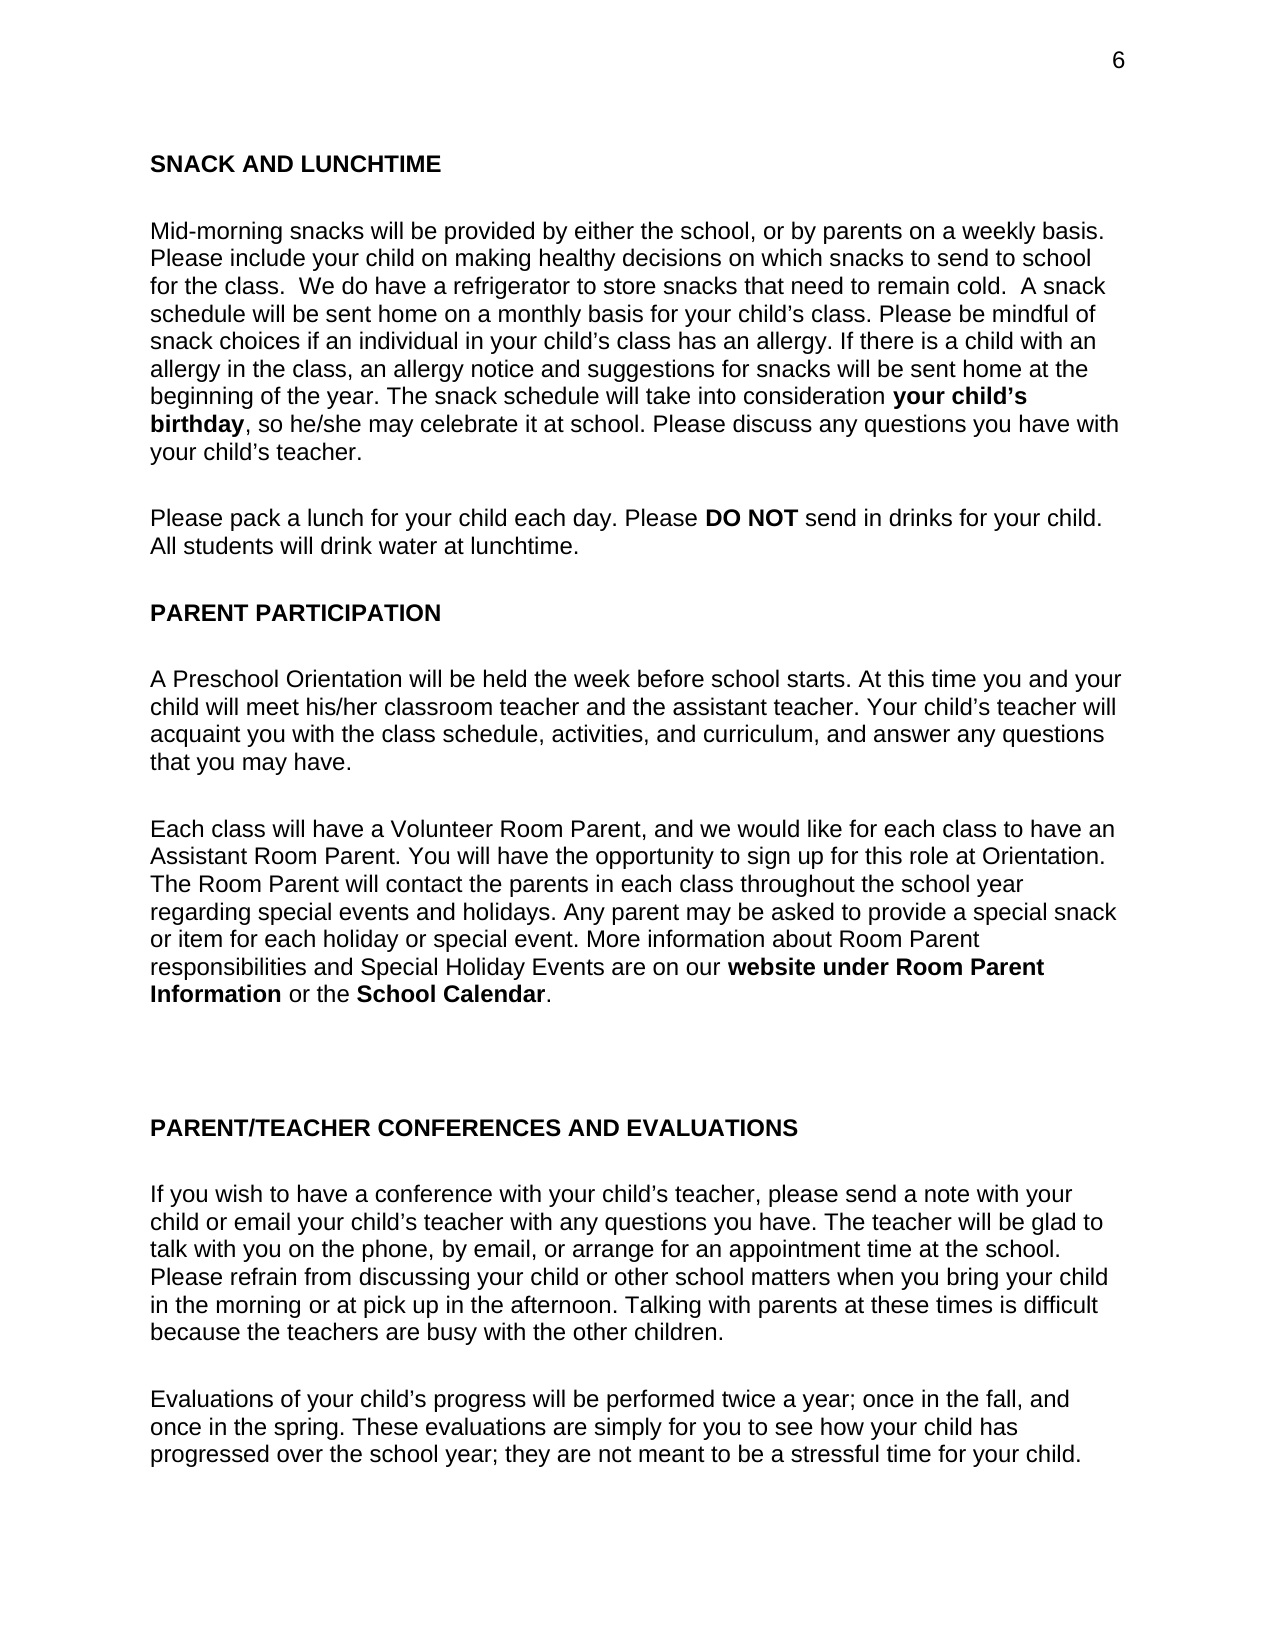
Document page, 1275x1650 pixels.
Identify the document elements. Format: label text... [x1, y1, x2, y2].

text Mid-morning snacks will be provided by either the school, or by parents on a weekly basis. Please include your child on making healthy decisions on which snacks to send to school for the class. We do have a refrigerator to store snacks that need to remain cold. A snack schedule will be sent home on a monthly basis for your child’s class. Please be mindful of snack choices if an individual in your child’s class has an allergy. If there is a child with an allergy in the class, an allergy notice and suggestions for snacks will be sent home at the beginning of the year. The snack schedule will take into consideration your child’s birthday, so he/she may celebrate it at school. Please discuss any questions you have with your child’s teacher. [150, 217, 1125, 465]
text Each class will have a Volunteer Room Parent, and we would like for each class to have an Assistant Room Parent. You will have the opportunity to sign up for this role at Orientation. The Room Parent will contact the parents in each class throughout the school year regarding special events and holidays. Any parent may be asked to provide a special snack or item for each holiday or special event. More information about Room Parent responsibilities and Special Holiday Events are on our website under Room Parent Information or the School Calendar. [150, 814, 1125, 1008]
text A Preschool Orientation will be held the week before school starts. At this time you and your child will meet his/her classroom teacher and the assistant teacher. Your child’s teacher will acquaint you with the class schedule, activities, and curriculum, and answer any questions that you may have. [150, 665, 1125, 776]
text Please pack a lunch for your child each day. Please DO NOT send in drinks for your child. All students will drink water at lunchtime. [150, 504, 1125, 559]
text If you wish to have a conference with your child’s teacher, please send a note with your child or email your child’s teacher with any questions you have. The teacher will be glad to talk with you on the phone, by email, or arrange for an appointment time at the school. Please refrain from discussing your child or other school matters when you bring your child in the morning or at pick up in the afternoon. Talking with parents at these times is difficult because the teachers are busy with the other children. [150, 1180, 1125, 1346]
text PARENT PARTICIPATION [150, 598, 1125, 626]
text SNACK AND LUNCHTIME [150, 150, 1125, 178]
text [150, 1385, 1125, 1468]
text PARENT/TEACHER CONFERENCES AND EVALUATIONS [150, 1113, 1125, 1141]
